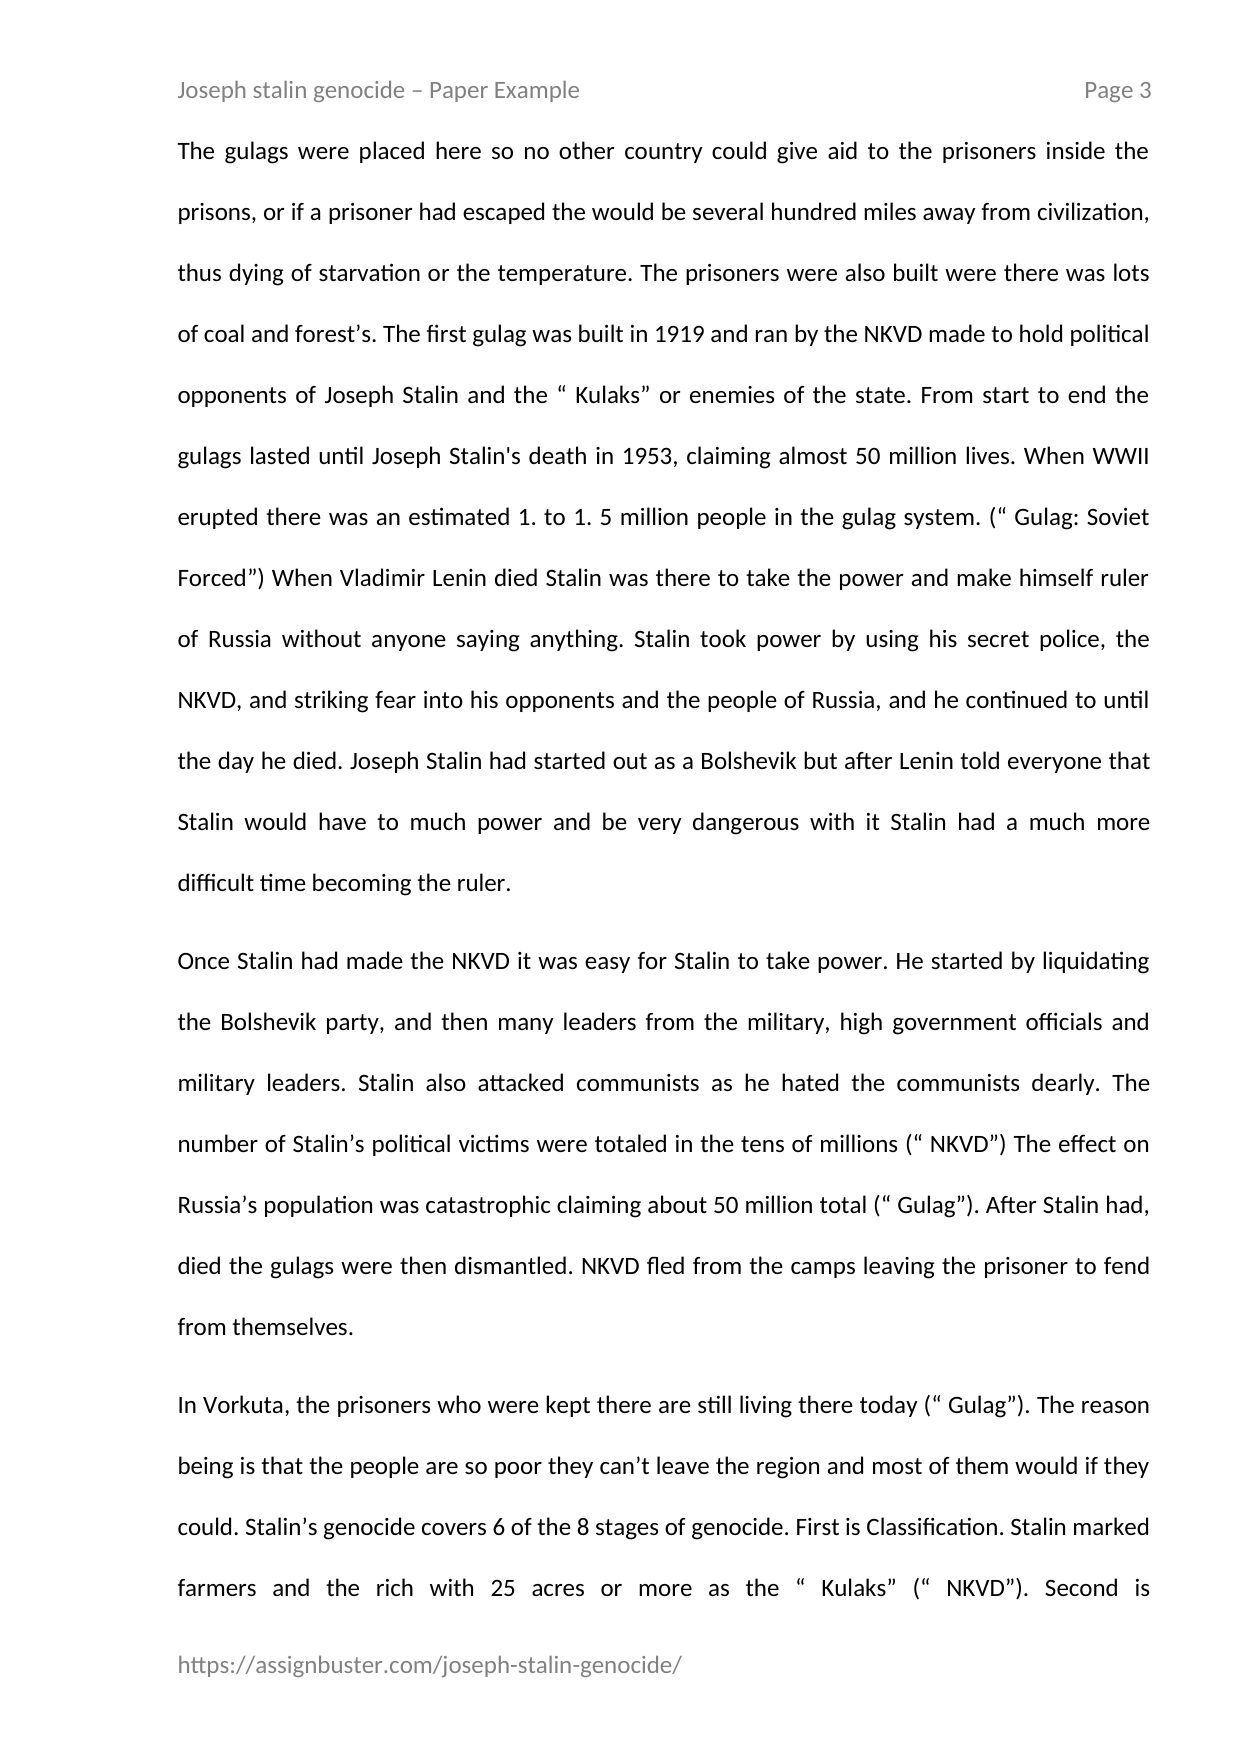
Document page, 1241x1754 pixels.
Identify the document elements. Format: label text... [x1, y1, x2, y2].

text Once Stalin had made the NKVD it was easy for Stalin to take power. He started by liquidating the Bolshevik party, and then many leaders from the military, high government officials and military leaders. Stalin also attacked communists as he hated the communists dearly. The number of Stalin’s political victims were totaled in the tens of millions (“ NKVD”) The effect on Russia’s population was catastrophic claiming about 50 million total (“ Gulag”). After Stalin had, died the gulags were then dismantled. NKVD fled from the camps leaving the prisoner to fend from themselves. [177, 945, 1152, 1342]
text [177, 1389, 1152, 1603]
text The gulags were placed here so no other country could give aid to the prisoners inside the prisons, or if a prisoner had escaped the would be several hundred miles away from civilization, thus dying of starvation or the temperature. The prisoners were also built were there was lots of coal and forest’s. The first gulag was built in 1919 and ran by the NKVD made to hold political opponents of Joseph Stalin and the “ Kulaks” or enemies of the state. From start to end the gulags lasted until Joseph Stalin's death in 1953, claiming almost 50 million lives. When WWII erupted there was an estimated 1. to 1. 5 million people in the gulag system. (“ Gulag: Soviet Forced”) When Vladimir Lenin died Stalin was there to take the power and make himself ruler of Russia without anyone saying anything. Stalin took power by using his secret police, the NKVD, and striking fear into his opponents and the people of Russia, and he continued to until the day he died. Joseph Stalin had started out as a Bolshevik but after Lenin told everyone that Stalin would have to much power and be very dangerous with it Stalin had a much more difficult time becoming the ruler. [177, 135, 1152, 898]
